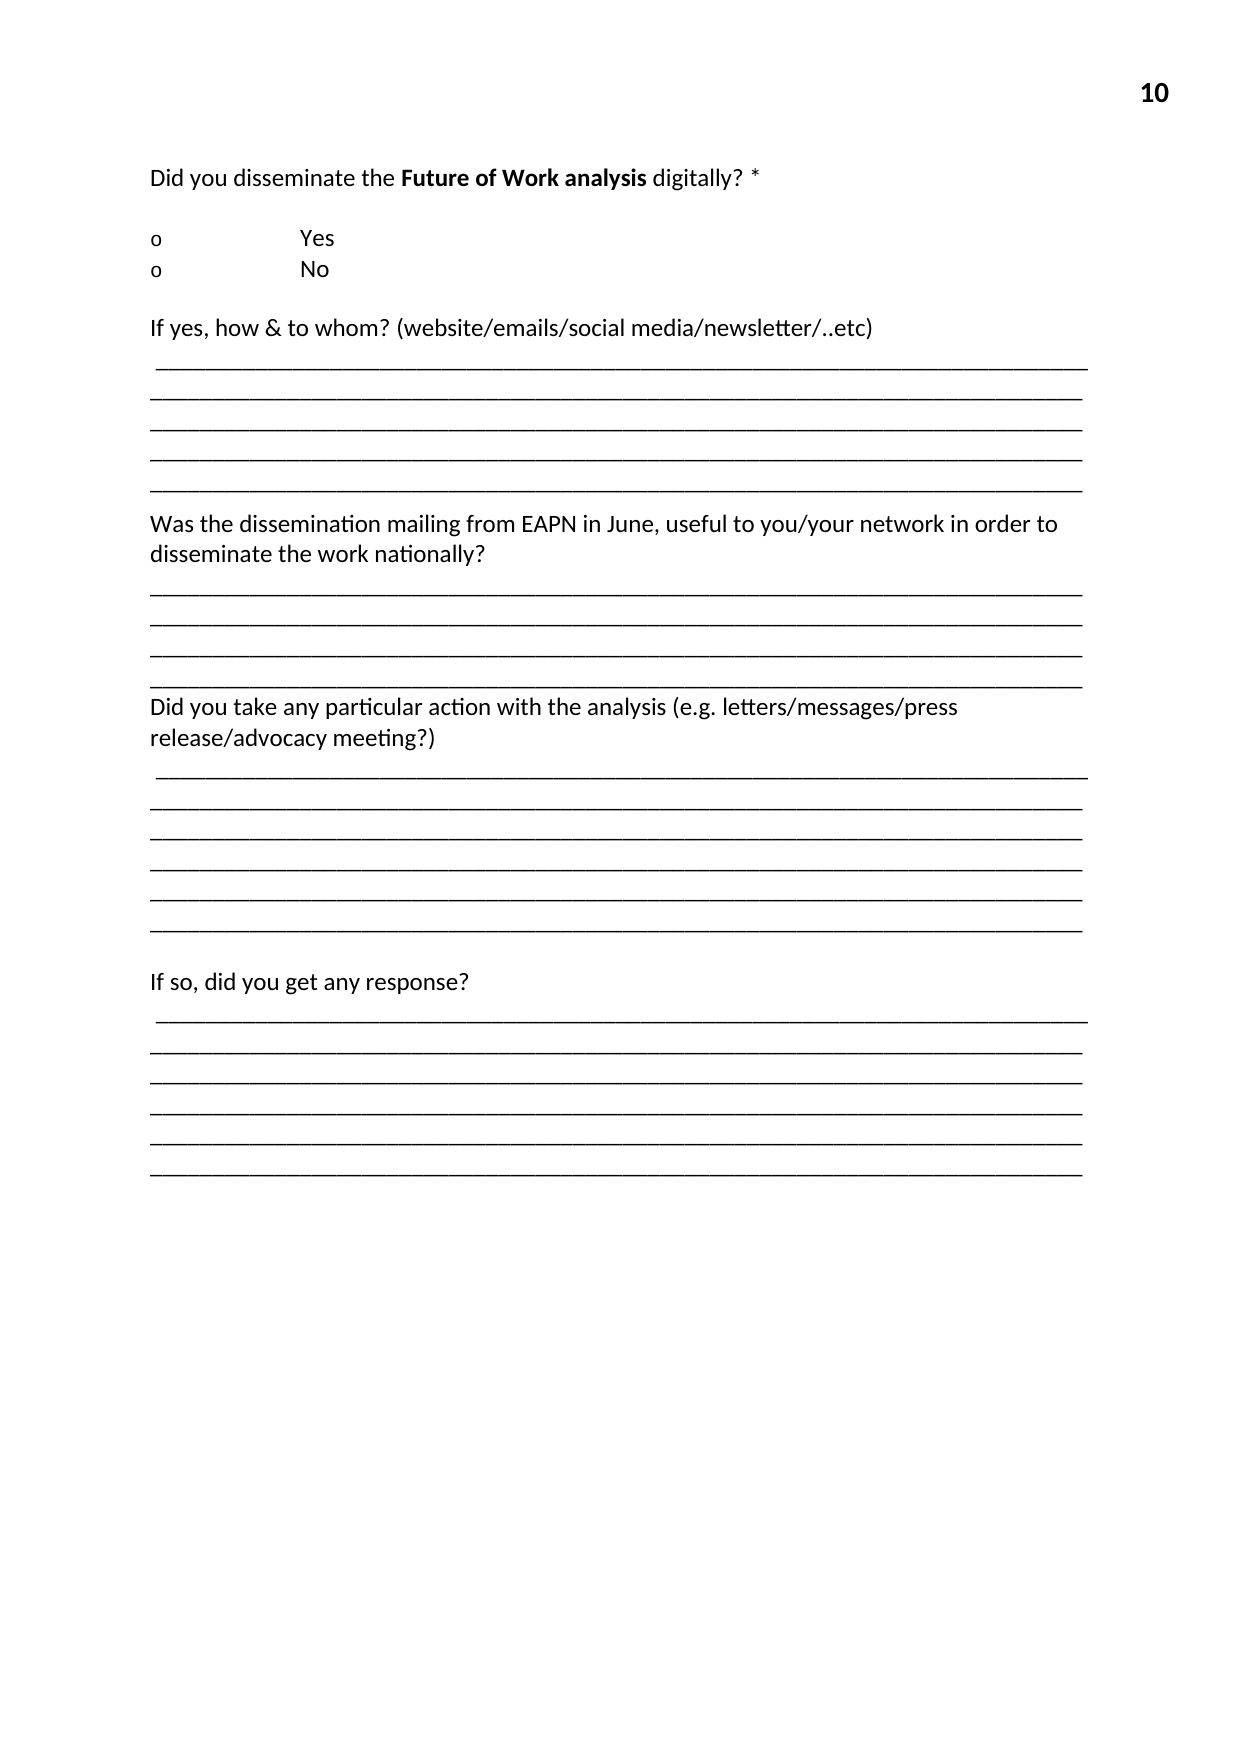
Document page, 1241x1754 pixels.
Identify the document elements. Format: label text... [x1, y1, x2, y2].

text If so, did you get any response? [150, 966, 1090, 996]
list Yes [150, 222, 1090, 253]
text Did you take any particular action with the analysis (e.g. letters/messages/press release/advocacy meeting?) [150, 691, 1090, 752]
text ____________________________________________________________________________________________________________________________________________________________________________________________________________________________________________________________________________________________________________ [150, 752, 1090, 874]
text __________________________________________________________________________________________________________________________________________________________________________________________________________________________________________________________________________________________________________________________________________________________________________________________________________________________________________________________________ [150, 996, 1090, 1179]
text ____________________________________________________________________________________________________________________________________________________________________________________________________________________________________________________________________________________________________________ [150, 569, 1090, 691]
list No [150, 253, 1090, 283]
text If yes, how & to whom? (website/emails/social media/newsletter/..etc) [150, 312, 1090, 343]
text _______________________________________________________________________________________________________________________________________________________________________________________________________________________________________________________________________________________________________________________________________________________________________________________ [150, 343, 1090, 496]
text Was the dissemination mailing from EAPN in June, useful to you/your network in order to disseminate the work nationally? [150, 508, 1090, 569]
text ______________________________________________________________________________________________________________________________________________________ [150, 874, 1090, 935]
text Did you disseminate the Future of Work analysis digitally? * [150, 162, 1090, 193]
